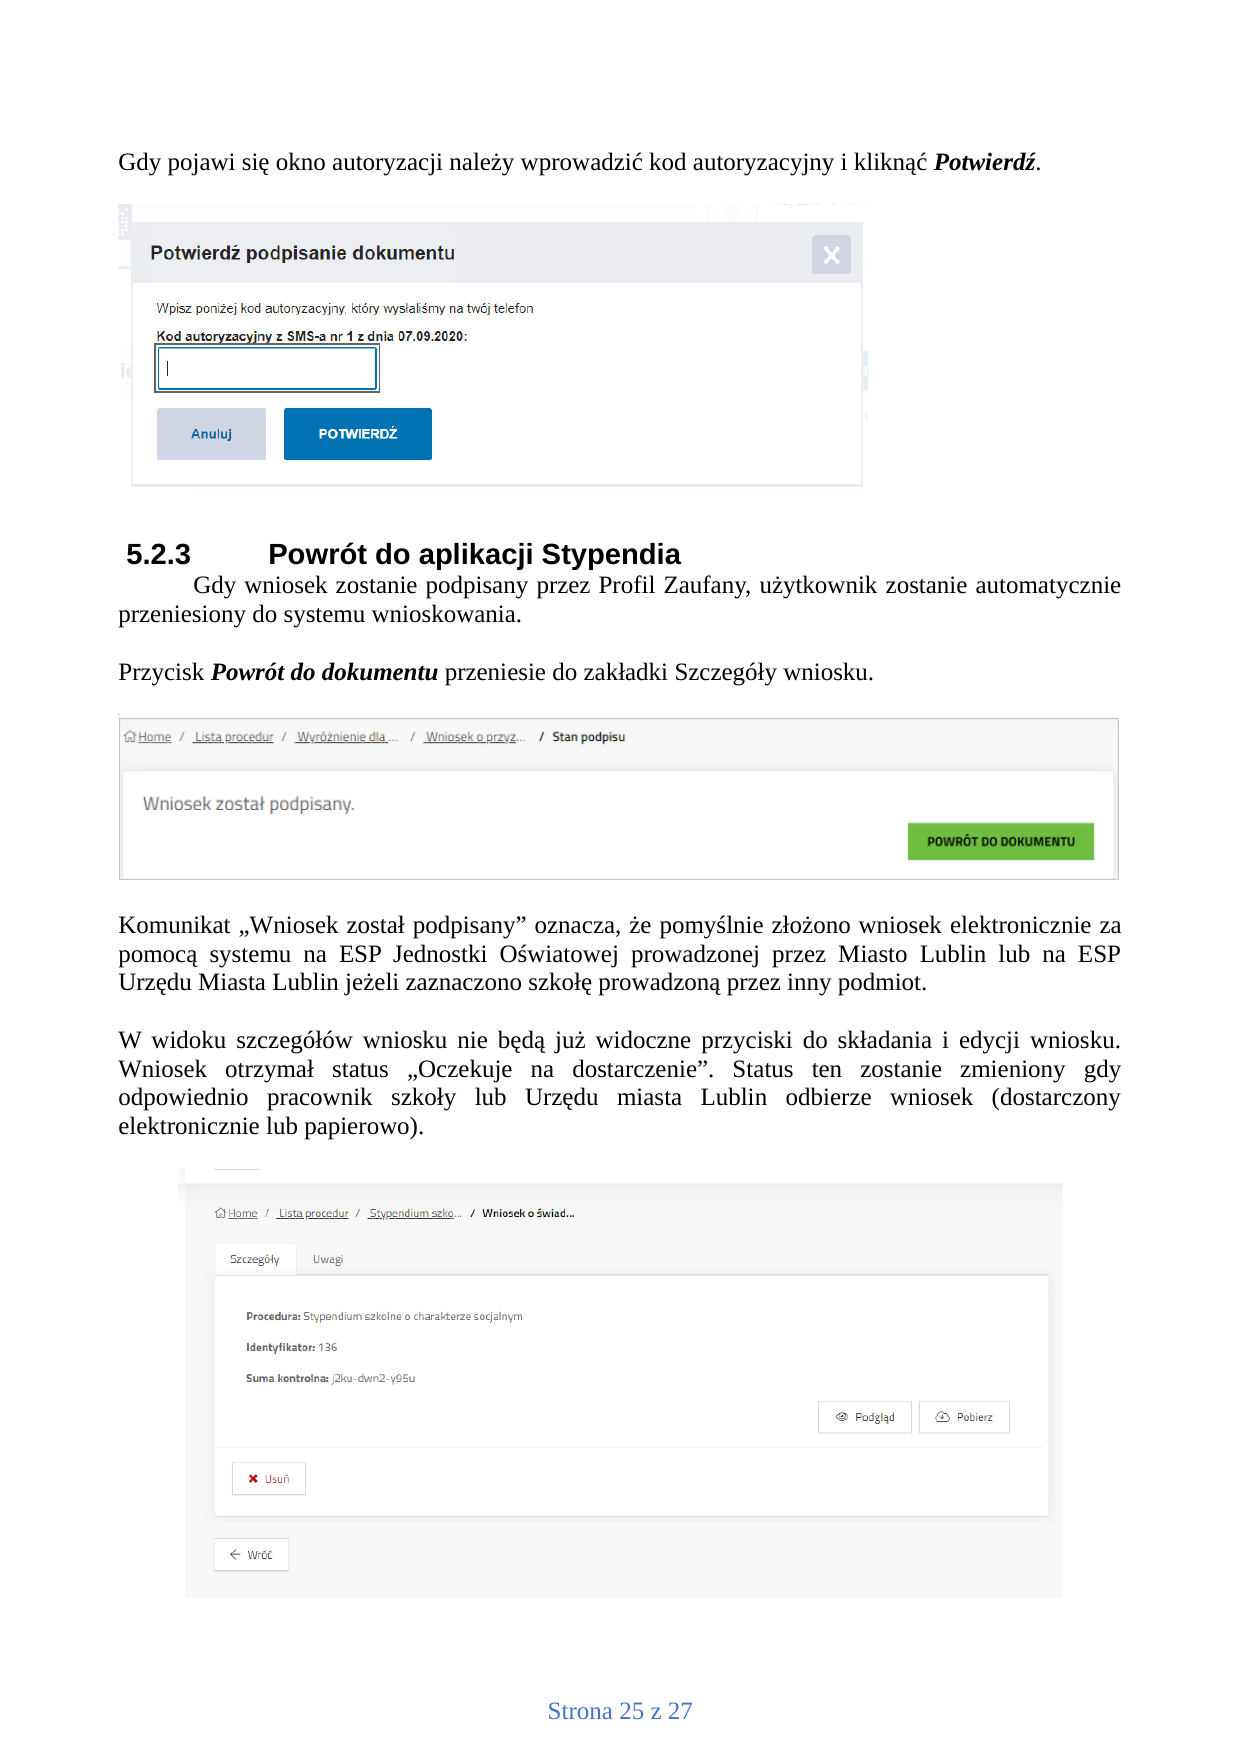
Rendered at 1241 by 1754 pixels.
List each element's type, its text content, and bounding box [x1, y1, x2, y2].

text Komunikat „Wniosek został podpisany” oznacza, że pomyślnie złożono wniosek elektronicznie za pomocą systemu na ESP Jednostki Oświatowej prowadzonej przez Miasto Lublin lub na ESP Urzędu Miasta Lublin jeżeli zaznaczono szkołę prowadzoną przez inny podmiot. [118, 910, 1122, 996]
text W widoku szczegółów wniosku nie będą już widoczne przyciski do składania i edycji wniosku. Wniosek otrzymał status „Oczekuje na dostarczenie”. Status ten zostanie zmieniony gdy odpowiednio pracownik szkoły lub Urzędu miasta Lublin odbierze wniosek (dostarczony elektronicznie lub papierowo). [118, 1025, 1122, 1140]
picture [177, 1168, 1063, 1598]
text Gdy pojawi się okno autoryzacji należy wprowadzić kod autoryzacyjny i kliknąć Potwierdź. [118, 147, 1122, 176]
picture [118, 204, 869, 494]
picture [118, 714, 1123, 882]
text Gdy wniosek zostanie podpisany przez Profil Zaufany, użytkownik zostanie automatycznie przeniesiony do systemu wnioskowania. [118, 570, 1122, 628]
subtitle Powrót do aplikacji Stypendia [118, 537, 1122, 570]
text Przycisk Powrót do dokumentu przeniesie do zakładki Szczegóły wniosku. [118, 657, 1122, 685]
